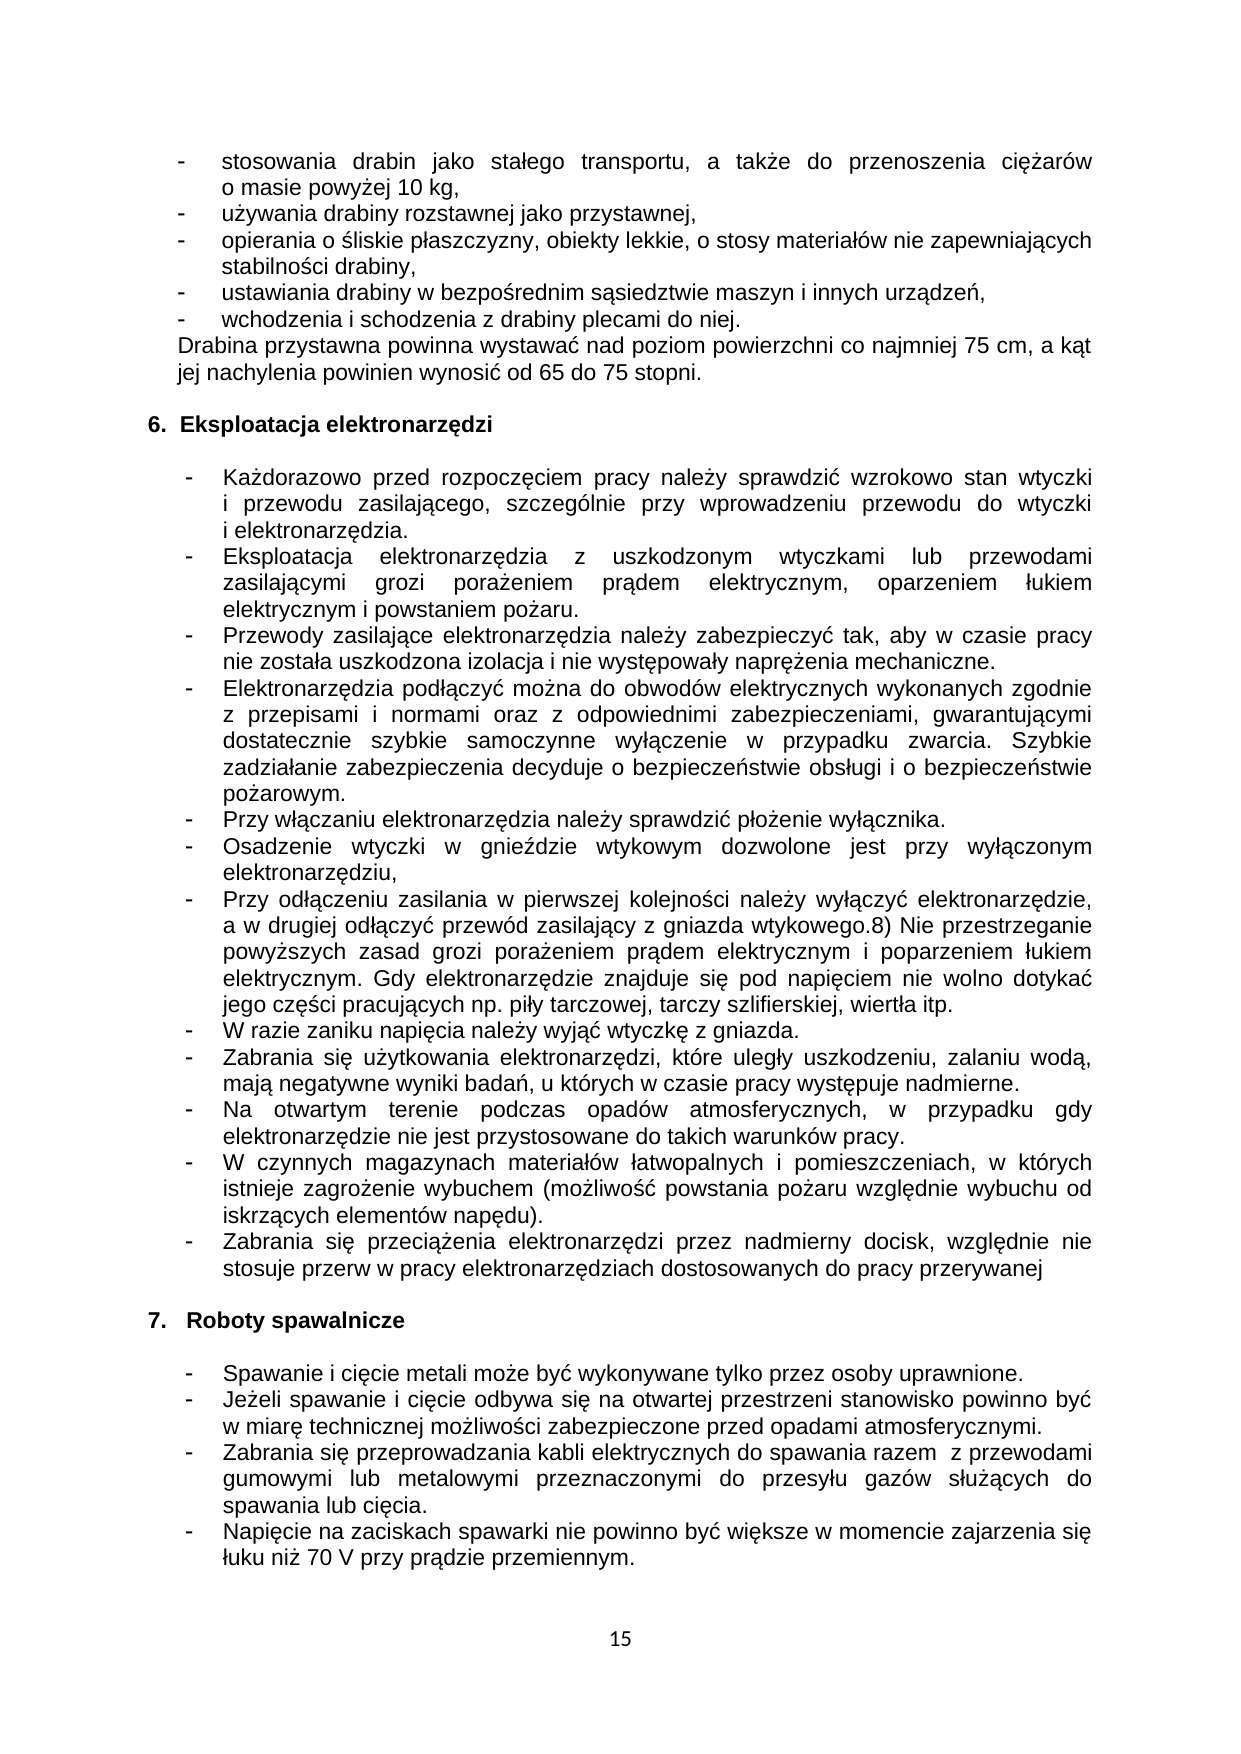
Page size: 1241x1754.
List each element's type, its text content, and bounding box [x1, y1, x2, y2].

list ustawiania drabiny w bezpośrednim sąsiedztwie maszyn i innych urządzeń, [177, 279, 1093, 306]
list Przewody zasilające elektronarzędzia należy zabezpieczyć tak, aby w czasie pracy nie została uszkodzona izolacja i nie występowały naprężenia mechaniczne. [185, 622, 1093, 675]
list Zabrania się przeprowadzania kabli elektrycznych do spawania razem z przewodami gumowymi lub metalowymi przeznaczonymi do przesyłu gazów służących do spawania lub cięcia. [185, 1439, 1093, 1518]
list Każdorazowo przed rozpoczęciem pracy należy sprawdzić wzrokowo stan wtyczki i przewodu zasilającego, szczególnie przy wprowadzeniu przewodu do wtyczki i elektronarzędzia. [185, 464, 1093, 543]
list 6. Eksploatacja elektronarzędzi [148, 411, 1093, 437]
list Przy włączaniu elektronarzędzia należy sprawdzić płożenie wyłącznika. [185, 806, 1093, 833]
list używania drabiny rozstawnej jako przystawnej, [177, 200, 1093, 227]
list Elektronarzędzia podłączyć można do obwodów elektrycznych wykonanych zgodnie z przepisami i normami oraz z odpowiednimi zabezpieczeniami, gwarantującymi dostatecznie szybkie samoczynne wyłączenie w przypadku zwarcia. Szybkie zadziałanie zabezpieczenia decyduje o bezpieczeństwie obsługi i o bezpieczeństwie pożarowym. [185, 675, 1093, 806]
list Eksploatacja elektronarzędzia z uszkodzonym wtyczkami lub przewodami zasilającymi grozi porażeniem prądem elektrycznym, oparzeniem łukiem elektrycznym i powstaniem pożaru. [185, 543, 1093, 622]
list Przy odłączeniu zasilania w pierwszej kolejności należy wyłączyć elektronarzędzie, a w drugiej odłączyć przewód zasilający z gniazda wtykowego.8) Nie przestrzeganie powyższych zasad grozi porażeniem prądem elektrycznym i poparzeniem łukiem elektrycznym. Gdy elektronarzędzie znajduje się pod napięciem nie wolno dotykać jego części pracujących np. piły tarczowej, tarczy szlifierskiej, wiertła itp. [185, 886, 1093, 1017]
list W czynnych magazynach materiałów łatwopalnych i pomieszczeniach, w których istnieje zagrożenie wybuchem (możliwość powstania pożaru względnie wybuchu od iskrzących elementów napędu). [185, 1149, 1093, 1228]
list Napięcie na zaciskach spawarki nie powinno być większe w momencie zajarzenia się łuku niż 70 V przy prądzie przemiennym. [185, 1518, 1093, 1571]
list Zabrania się użytkowania elektronarzędzi, które uległy uszkodzeniu, zalaniu wodą, mają negatywne wyniki badań, u których w czasie pracy występuje nadmierne. [185, 1044, 1093, 1096]
list Zabrania się przeciążenia elektronarzędzi przez nadmierny docisk, względnie nie stosuje przerw w pracy elektronarzędziach dostosowanych do pracy przerywanej [185, 1228, 1093, 1281]
list Na otwartym terenie podczas opadów atmosferycznych, w przypadku gdy elektronarzędzie nie jest przystosowane do takich warunków pracy. [185, 1096, 1093, 1149]
list 7. Roboty spawalnicze [148, 1307, 1093, 1333]
list Drabina przystawna powinna wystawać nad poziom powierzchni co najmniej 75 cm, a kąt jej nachylenia powinien wynosić od 65 do 75 stopni. [177, 332, 1093, 385]
list W razie zaniku napięcia należy wyjąć wtyczkę z gniazda. [185, 1017, 1093, 1044]
list wchodzenia i schodzenia z drabiny plecami do niej. [177, 306, 1093, 332]
list Osadzenie wtyczki w gnieździe wtykowym dozwolone jest przy wyłączonym elektronarzędziu, [185, 833, 1093, 886]
list stosowania drabin jako stałego transportu, a także do przenoszenia ciężarów o masie powyżej 10 kg, [177, 148, 1093, 200]
list Jeżeli spawanie i cięcie odbywa się na otwartej przestrzeni stanowisko powinno być w miarę technicznej możliwości zabezpieczone przed opadami atmosferycznymi. [185, 1386, 1093, 1439]
list opierania o śliskie płaszczyzny, obiekty lekkie, o stosy materiałów nie zapewniających stabilności drabiny, [177, 227, 1093, 279]
list Spawanie i cięcie metali może być wykonywane tylko przez osoby uprawnione. [185, 1360, 1093, 1386]
